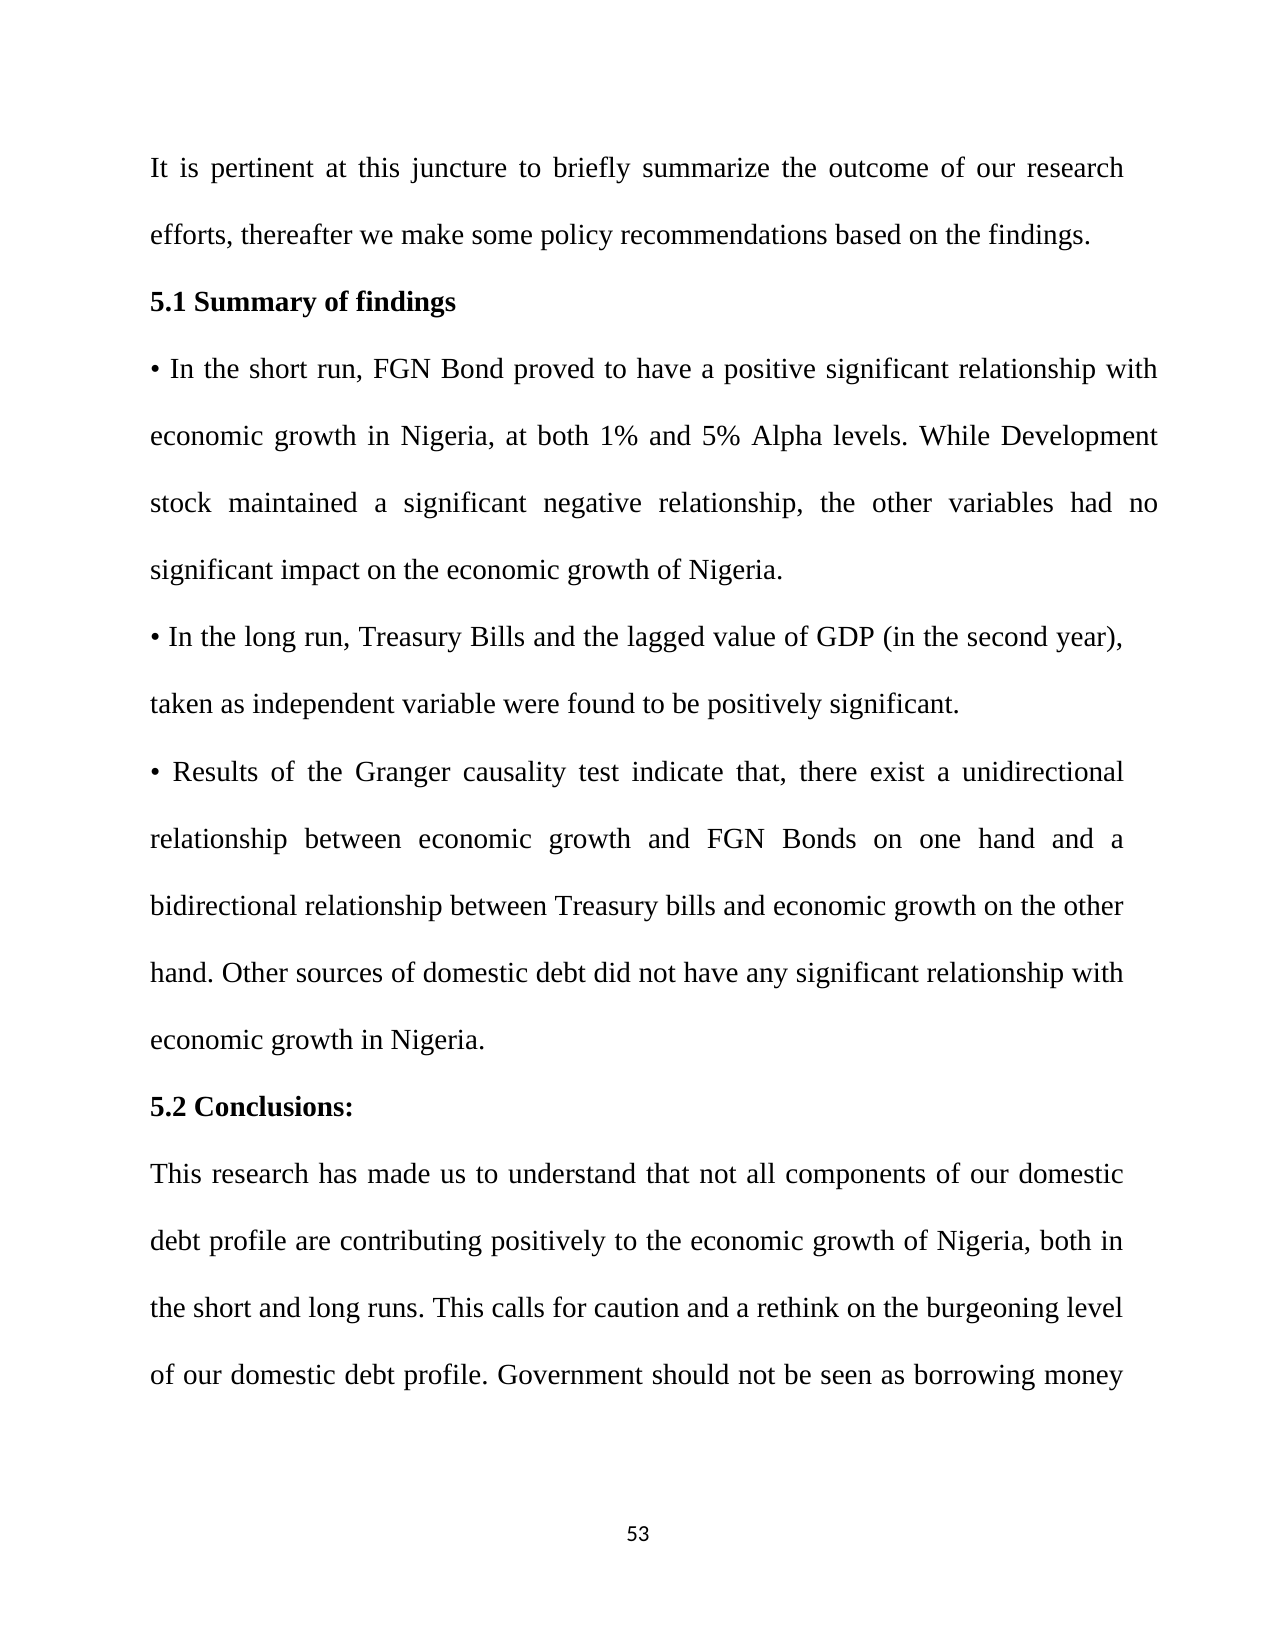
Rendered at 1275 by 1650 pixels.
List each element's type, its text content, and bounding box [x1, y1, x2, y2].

text 5.1 Summary of findings [150, 284, 1125, 318]
text It is pertinent at this juncture to briefly summarize the outcome of our research efforts, thereafter we make some policy recommendations based on the findings. [150, 150, 1125, 251]
text • Results of the Granger causality test indicate that, there exist a unidirectional relationship between economic growth and FGN Bonds on one hand and a bidirectional relationship between Treasury bills and economic growth on the other hand. Other sources of domestic debt did not have any significant relationship with economic growth in Nigeria. [150, 754, 1125, 1056]
text • In the short run, FGN Bond proved to have a positive significant relationship with economic growth in Nigeria, at both 1% and 5% Alpha levels. While Development stock maintained a significant negative relationship, the other variables had no significant impact on the economic growth of Nigeria. [150, 351, 1159, 586]
text 5.2 Conclusions: [150, 1089, 1125, 1123]
text • In the long run, Treasury Bills and the lagged value of GDP (in the second year), taken as independent variable were found to be positively significant. [150, 619, 1125, 720]
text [150, 1156, 1125, 1391]
